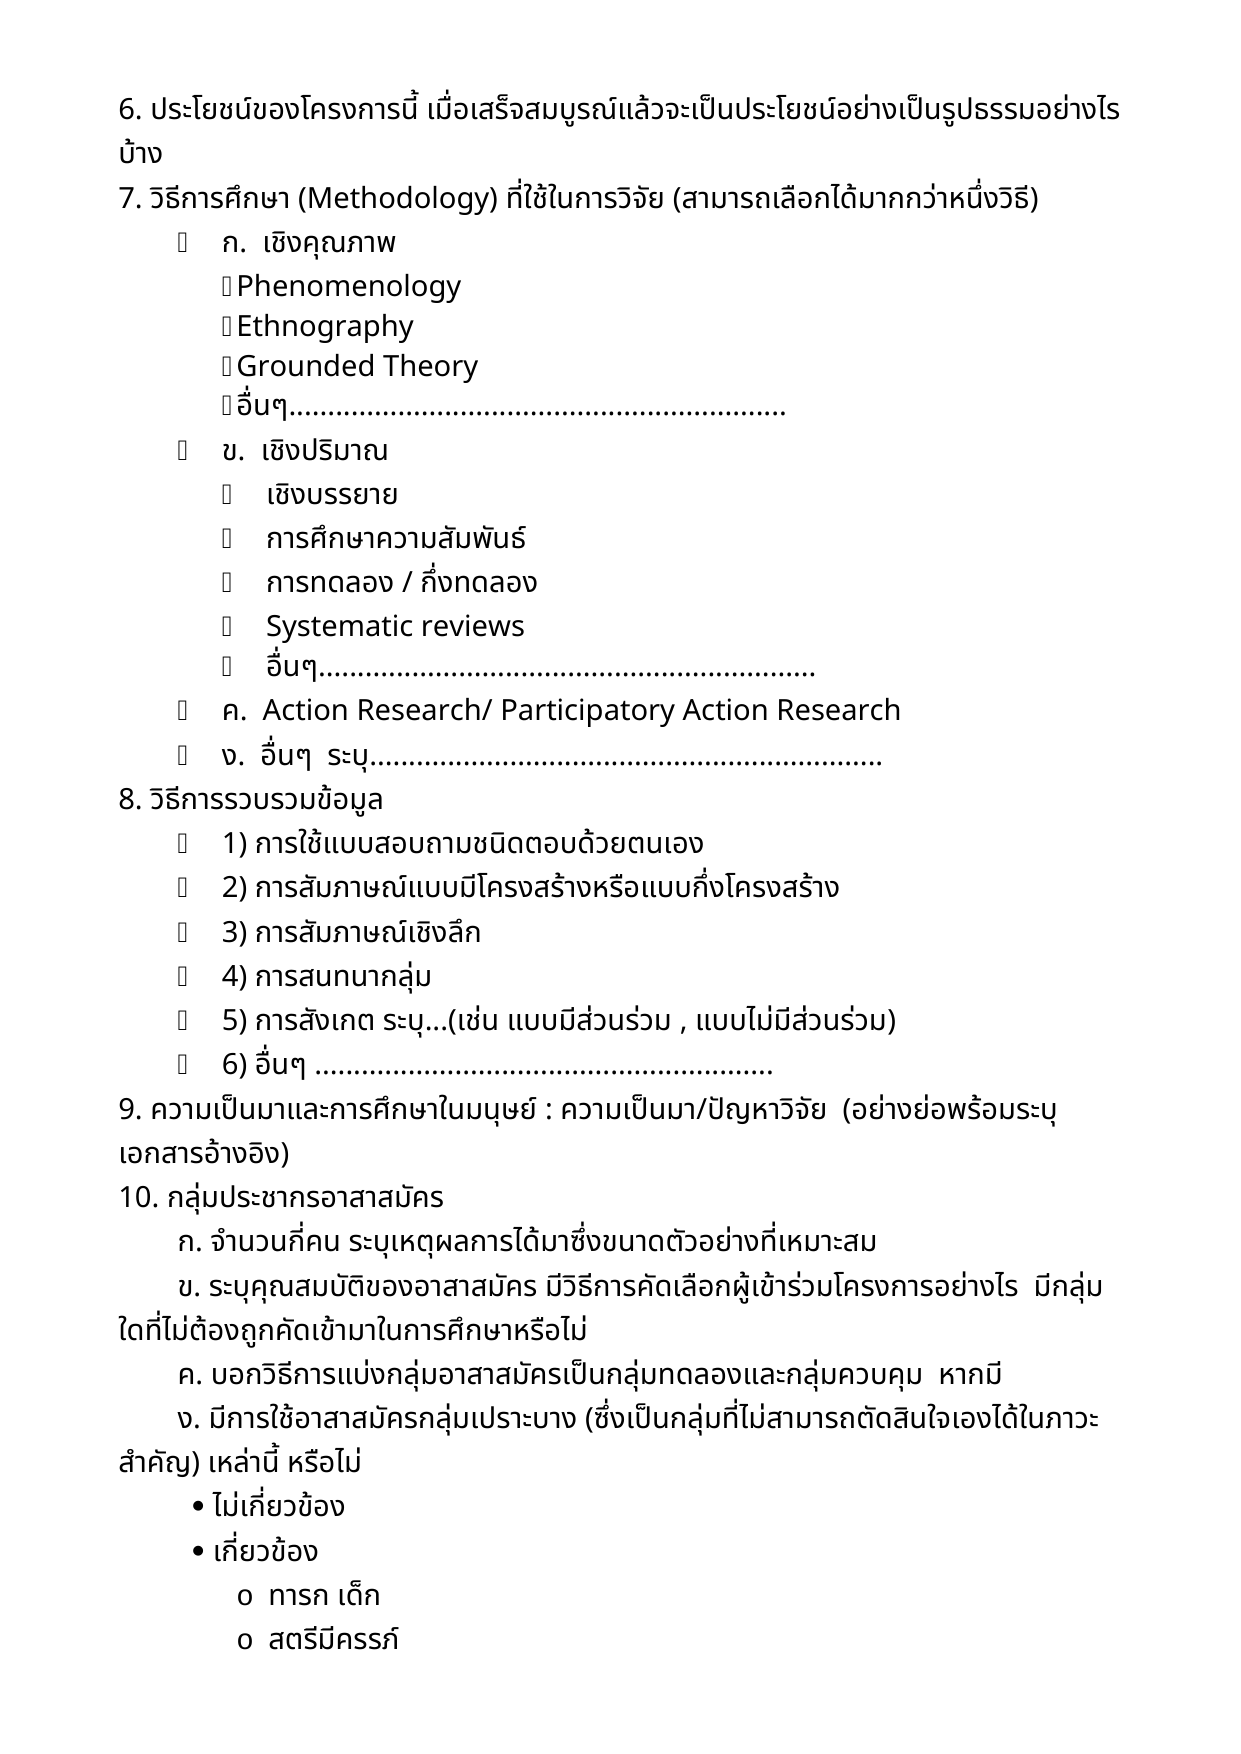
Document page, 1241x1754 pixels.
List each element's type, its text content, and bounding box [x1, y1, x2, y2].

list การศึกษาความสัมพันธ์ [222, 517, 1122, 561]
list 3) การสัมภาษณ์เชิงลึก [177, 911, 1122, 955]
list ทารก เด็ก [236, 1574, 1122, 1618]
text 8. วิธีการรวบรวมข้อมูล [118, 778, 1122, 822]
list Grounded Theory [222, 345, 1122, 384]
text ก. จำนวนกี่คน ระบุเหตุผลการได้มาซึ่งขนาดตัวอย่างที่เหมาะสม [118, 1221, 1122, 1265]
text ไม่เกี่ยวข้อง [118, 1486, 1122, 1530]
text 7. วิธีการศึกษา (Methodology) ที่ใช้ในการวิจัย (สามารถเลือกได้มากกว่าหนึ่งวิธี) [118, 177, 1122, 221]
list 2) การสัมภาษณ์แบบมีโครงสร้างหรือแบบกึ่งโครงสร้าง [177, 867, 1122, 911]
list ค. Action Research/ Participatory Action Research [177, 689, 1122, 734]
list อื่นๆ................................................................ [222, 384, 1122, 429]
text ค. บอกวิธีการแบ่งกลุ่มอาสาสมัครเป็นกลุ่มทดลองและกลุ่มควบคุม หากมี [118, 1353, 1122, 1397]
text 10. กลุ่มประชากรอาสาสมัคร [118, 1176, 1122, 1221]
list ก. เชิงคุณภาพ [177, 221, 1122, 266]
list 1) การใช้แบบสอบถามชนิดตอบด้วยตนเอง [177, 822, 1122, 867]
list 6) อื่นๆ ........................................................... [177, 1044, 1122, 1088]
list 4) การสนทนากลุ่ม [177, 955, 1122, 999]
list Systematic reviews [222, 606, 1122, 645]
list Ethnography [222, 305, 1122, 345]
list อื่นๆ................................................................ [222, 645, 1122, 689]
list ข. เชิงปริมาณ [177, 429, 1122, 473]
text 6. ประโยชน์ของโครงการนี้ เมื่อเสร็จสมบูรณ์แล้วจะเป็นประโยชน์อย่างเป็นรูปธรรมอย่างไรบ้าง [118, 89, 1122, 177]
text 9. ความเป็นมาและการศึกษาในมนุษย์ : ความเป็นมา/ปัญหาวิจัย (อย่างย่อพร้อมระบุเอกสารอ้างอิง) [118, 1088, 1122, 1176]
list Phenomenology [222, 266, 1122, 305]
list การทดลอง / กึ่งทดลอง [222, 561, 1122, 606]
text ง. มีการใช้อาสาสมัครกลุ่มเปราะบาง (ซึ่งเป็นกลุ่มที่ไม่สามารถตัดสินใจเองได้ในภาวะสำคัญ) เหล่านี้ หรือไม่ [118, 1397, 1122, 1486]
text เกี่ยวข้อง [118, 1530, 1122, 1574]
list สตรีมีครรภ์ [236, 1618, 1122, 1662]
text ข. ระบุคุณสมบัติของอาสาสมัคร มีวิธีการคัดเลือกผู้เข้าร่วมโครงการอย่างไร มีกลุ่มใดที่ไม่ต้องถูกคัดเข้ามาในการศึกษาหรือไม่ [118, 1265, 1122, 1353]
list เชิงบรรยาย [222, 473, 1122, 517]
list 5) การสังเกต ระบุ...(เช่น แบบมีส่วนร่วม , แบบไม่มีส่วนร่วม) [177, 999, 1122, 1044]
list ง. อื่นๆ ระบุ.................................................................. [177, 734, 1122, 778]
